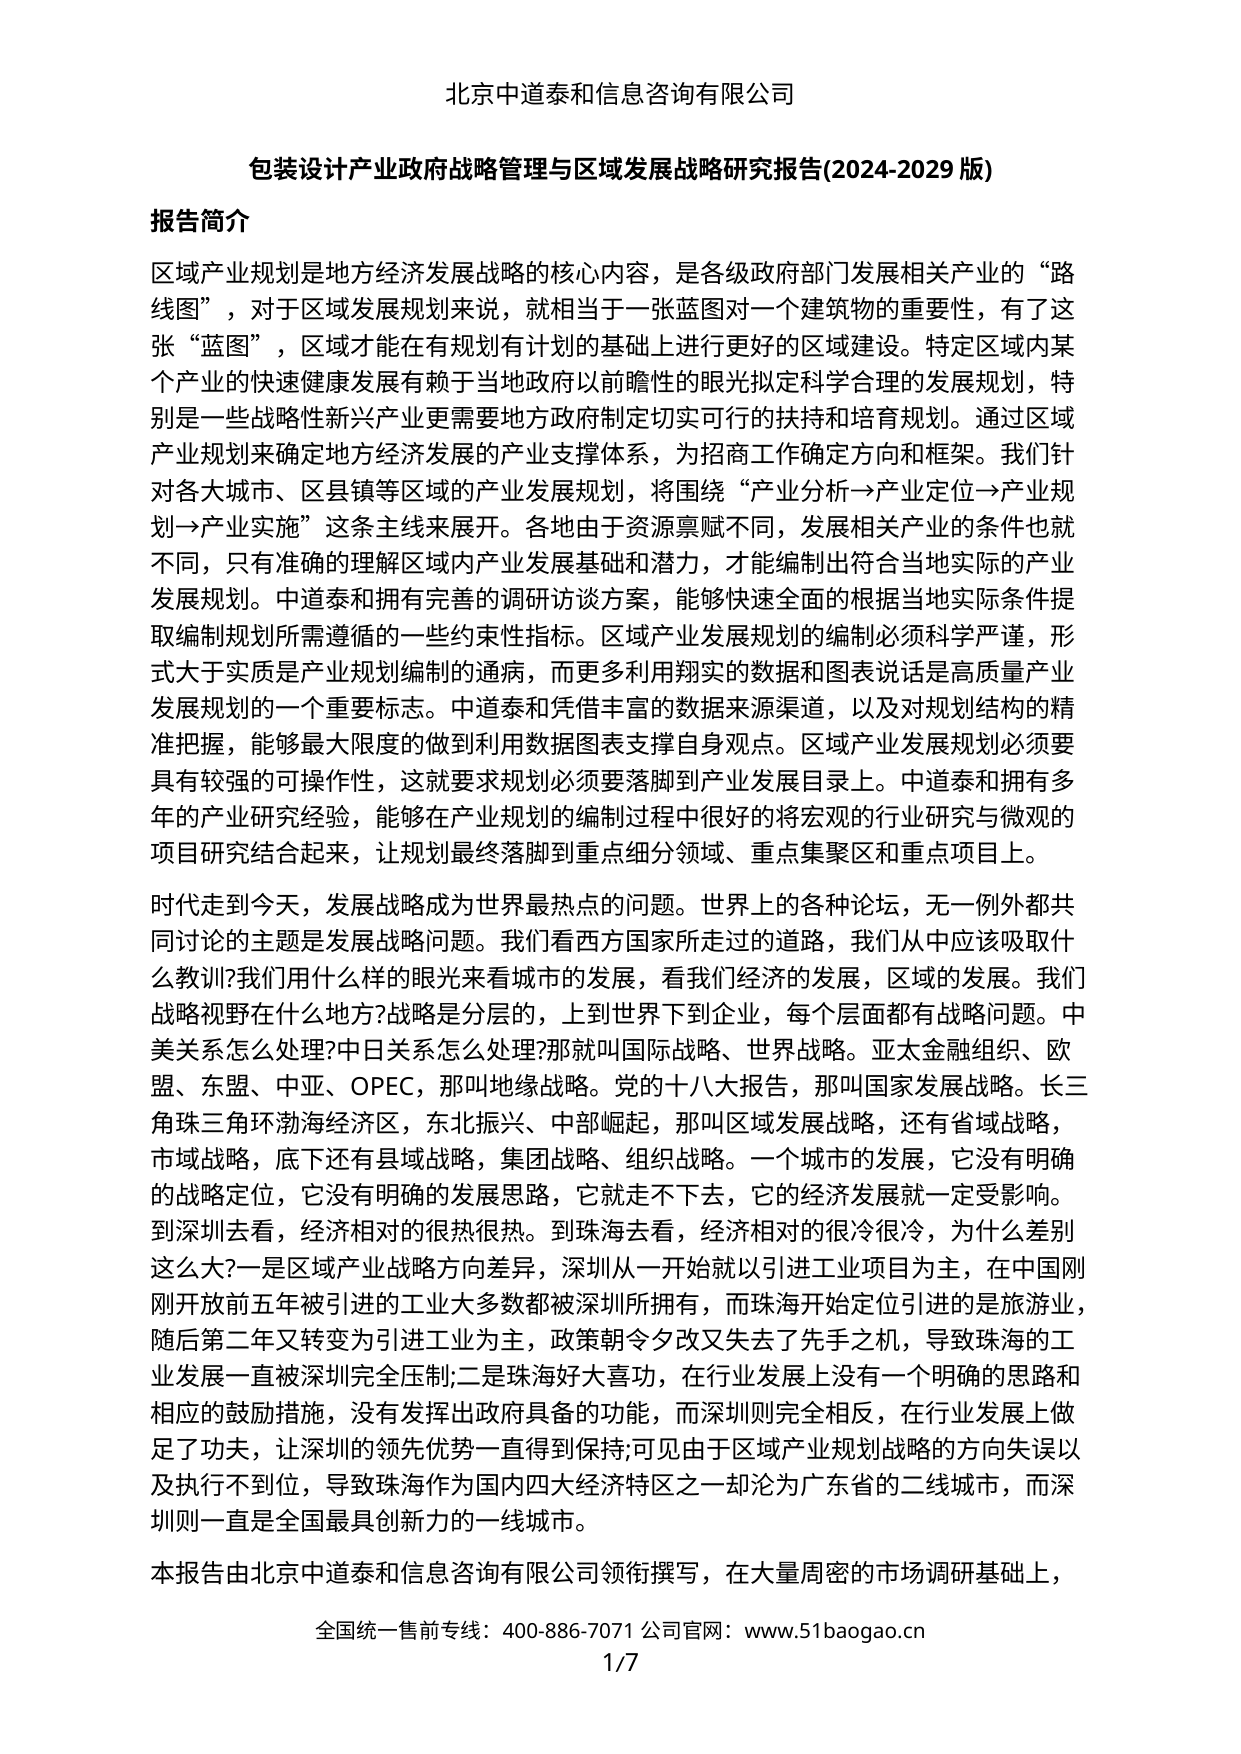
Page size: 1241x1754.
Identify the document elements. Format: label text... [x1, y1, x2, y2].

text 包装设计产业政府战略管理与区域发展战略研究报告(2024-2029版) [150, 150, 1090, 186]
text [150, 1554, 1090, 1590]
text 报告简介 [150, 202, 1090, 238]
text 时代走到今天，发展战略成为世界最热点的问题。世界上的各种论坛，无一例外都共同讨论的主题是发展战略问题。我们看西方国家所走过的道路，我们从中应该吸取什么教训?我们用什么样的眼光来看城市的发展，看我们经济的发展，区域的发展。我们战略视野在什么地方?战略是分层的，上到世界下到企业，每个层面都有战略问题。中美关系怎么处理?中日关系怎么处理?那就叫国际战略、世界战略。亚太金融组织、欧盟、东盟、中亚、OPEC，那叫地缘战略。党的十八大报告，那叫国家发展战略。长三角珠三角环渤海经济区，东北振兴、中部崛起，那叫区域发展战略，还有省域战略，市域战略，底下还有县域战略，集团战略、组织战略。一个城市的发展，它没有明确的战略定位，它没有明确的发展思路，它就走不下去，它的经济发展就一定受影响。到深圳去看，经济相对的很热很热。到珠海去看，经济相对的很冷很冷，为什么差别这么大?一是区域产业战略方向差异，深圳从一开始就以引进工业项目为主，在中国刚刚开放前五年被引进的工业大多数都被深圳所拥有，而珠海开始定位引进的是旅游业，随后第二年又转变为引进工业为主，政策朝令夕改又失去了先手之机，导致珠海的工业发展一直被深圳完全压制;二是珠海好大喜功，在行业发展上没有一个明确的思路和相应的鼓励措施，没有发挥出政府具备的功能，而深圳则完全相反，在行业发展上做足了功夫，让深圳的领先优势一直得到保持;可见由于区域产业规划战略的方向失误以及执行不到位，导致珠海作为国内四大经济特区之一却沦为广东省的二线城市，而深圳则一直是全国最具创新力的一线城市。 [150, 886, 1090, 1538]
text 区域产业规划是地方经济发展战略的核心内容，是各级政府部门发展相关产业的“路线图”，对于区域发展规划来说，就相当于一张蓝图对一个建筑物的重要性，有了这张“蓝图”，区域才能在有规划有计划的基础上进行更好的区域建设。特定区域内某个产业的快速健康发展有赖于当地政府以前瞻性的眼光拟定科学合理的发展规划，特别是一些战略性新兴产业更需要地方政府制定切实可行的扶持和培育规划。通过区域产业规划来确定地方经济发展的产业支撑体系，为招商工作确定方向和框架。我们针对各大城市、区县镇等区域的产业发展规划，将围绕“产业分析→产业定位→产业规划→产业实施”这条主线来展开。各地由于资源禀赋不同，发展相关产业的条件也就不同，只有准确的理解区域内产业发展基础和潜力，才能编制出符合当地实际的产业发展规划。中道泰和拥有完善的调研访谈方案，能够快速全面的根据当地实际条件提取编制规划所需遵循的一些约束性指标。区域产业发展规划的编制必须科学严谨，形式大于实质是产业规划编制的通病，而更多利用翔实的数据和图表说话是高质量产业发展规划的一个重要标志。中道泰和凭借丰富的数据来源渠道，以及对规划结构的精准把握，能够最大限度的做到利用数据图表支撑自身观点。区域产业发展规划必须要具有较强的可操作性，这就要求规划必须要落脚到产业发展目录上。中道泰和拥有多年的产业研究经验，能够在产业规划的编制过程中很好的将宏观的行业研究与微观的项目研究结合起来，让规划最终落脚到重点细分领域、重点集聚区和重点项目上。 [150, 254, 1090, 870]
